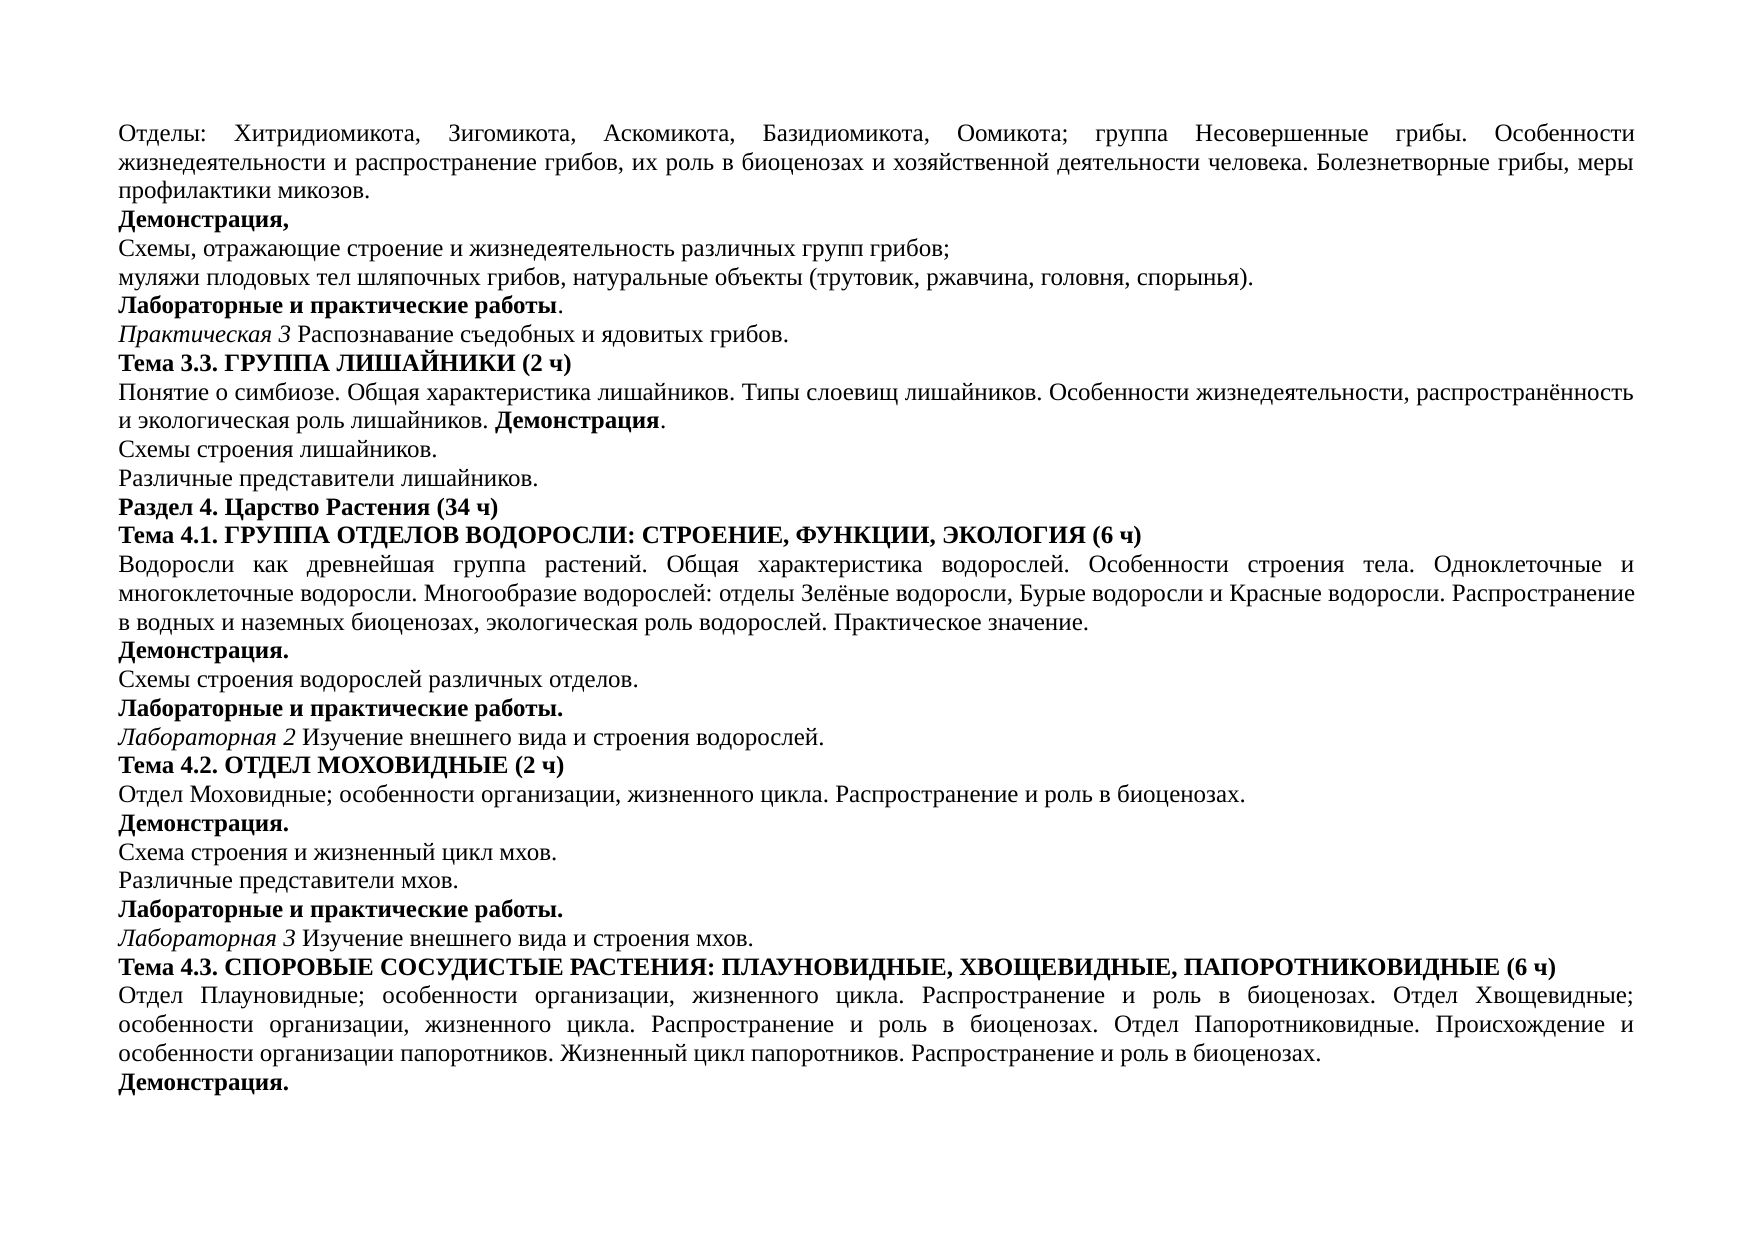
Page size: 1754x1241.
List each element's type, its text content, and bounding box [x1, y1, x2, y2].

text Понятие о симбиозе. Общая характеристика лишайников. Типы слоевищ лишайников. Особенности жизнедеятельности, распространённость и экологическая роль лишайников. Демонстрация. [118, 377, 1636, 434]
text Водоросли как древнейшая группа растений. Общая характеристика водорослей. Особенности строения тела. Одноклеточные и многоклеточные водоросли. Многообразие водорослей: отделы Зелёные водоросли, Бурые водоросли и Красные водоросли. Распространение в водных и наземных биоценозах, экологическая роль водорослей. Практическое значение. [118, 549, 1636, 636]
text Лабораторная 3 Изучение внешнего вида и строения мхов. [118, 923, 1636, 952]
text Тема 4.2. ОТДЕЛ МОХОВИДНЫЕ (2 ч) [118, 751, 1636, 779]
text муляжи плодовых тел шляпочных грибов, натуральные объекты (трутовик, ржавчина, головня, спорынья). [118, 262, 1636, 291]
text Схемы строения лишайников. [118, 434, 1636, 463]
text Схема строения и жизненный цикл мхов. [118, 837, 1636, 866]
text Тема 4.1. ГРУППА ОТДЕЛОВ ВОДОРОСЛИ: СТРОЕНИЕ, ФУНКЦИИ, ЭКОЛОГИЯ (6 ч) [118, 521, 1636, 549]
text Лабораторные и практические работы. [118, 693, 1636, 722]
text Практическая 3 Распознавание съедобных и ядовитых грибов. [118, 319, 1636, 348]
text Отделы: Хитридиомикота, Зигомикота, Аскомикота, Базидиомикота, Оомикота; группа Несовершенные грибы. Особенности жизнедеятельности и распространение грибов, их роль в биоценозах и хозяйственной деятельности человека. Болезнетворные грибы, меры профилактики микозов. [118, 118, 1636, 204]
text Тема 4.3. СПОРОВЫЕ СОСУДИСТЫЕ РАСТЕНИЯ: ПЛАУНОВИДНЫЕ, ХВОЩЕВИДНЫЕ, ПАПОРОТНИКОВИДНЫЕ (6 ч) [118, 952, 1636, 981]
text Тема 3.3. ГРУППА ЛИШАЙНИКИ (2 ч) [118, 348, 1636, 377]
text Лабораторные и практические работы. [118, 894, 1636, 923]
text Схемы строения водорослей различных отделов. [118, 664, 1636, 693]
text Демонстрация. [118, 808, 1636, 837]
text Различные представители лишайников. [118, 463, 1636, 492]
text Демонстрация, [118, 204, 1636, 233]
text Лабораторная 2 Изучение внешнего вида и строения водорослей. [118, 722, 1636, 751]
text Раздел 4. Царство Растения (34 ч) [118, 492, 1636, 521]
text Отдел Моховидные; особенности организации, жизненного цикла. Распространение и роль в биоценозах. [118, 779, 1636, 808]
text Демонстрация. [118, 636, 1636, 664]
text Отдел Плауновидные; особенности организации, жизненного цикла. Распространение и роль в биоценозах. Отдел Хвощевидные; особенности организации, жизненного цикла. Распространение и роль в биоценозах. Отдел Папоротниковидные. Происхождение и особенности организации папоротников. Жизненный цикл папоротников. Распространение и роль в биоценозах. [118, 981, 1636, 1067]
text Демонстрация. [118, 1067, 1636, 1096]
text Лабораторные и практические работы. [118, 291, 1636, 319]
text Различные представители мхов. [118, 866, 1636, 894]
text Схемы, отражающие строение и жизнедеятельность различных групп грибов; [118, 233, 1636, 262]
